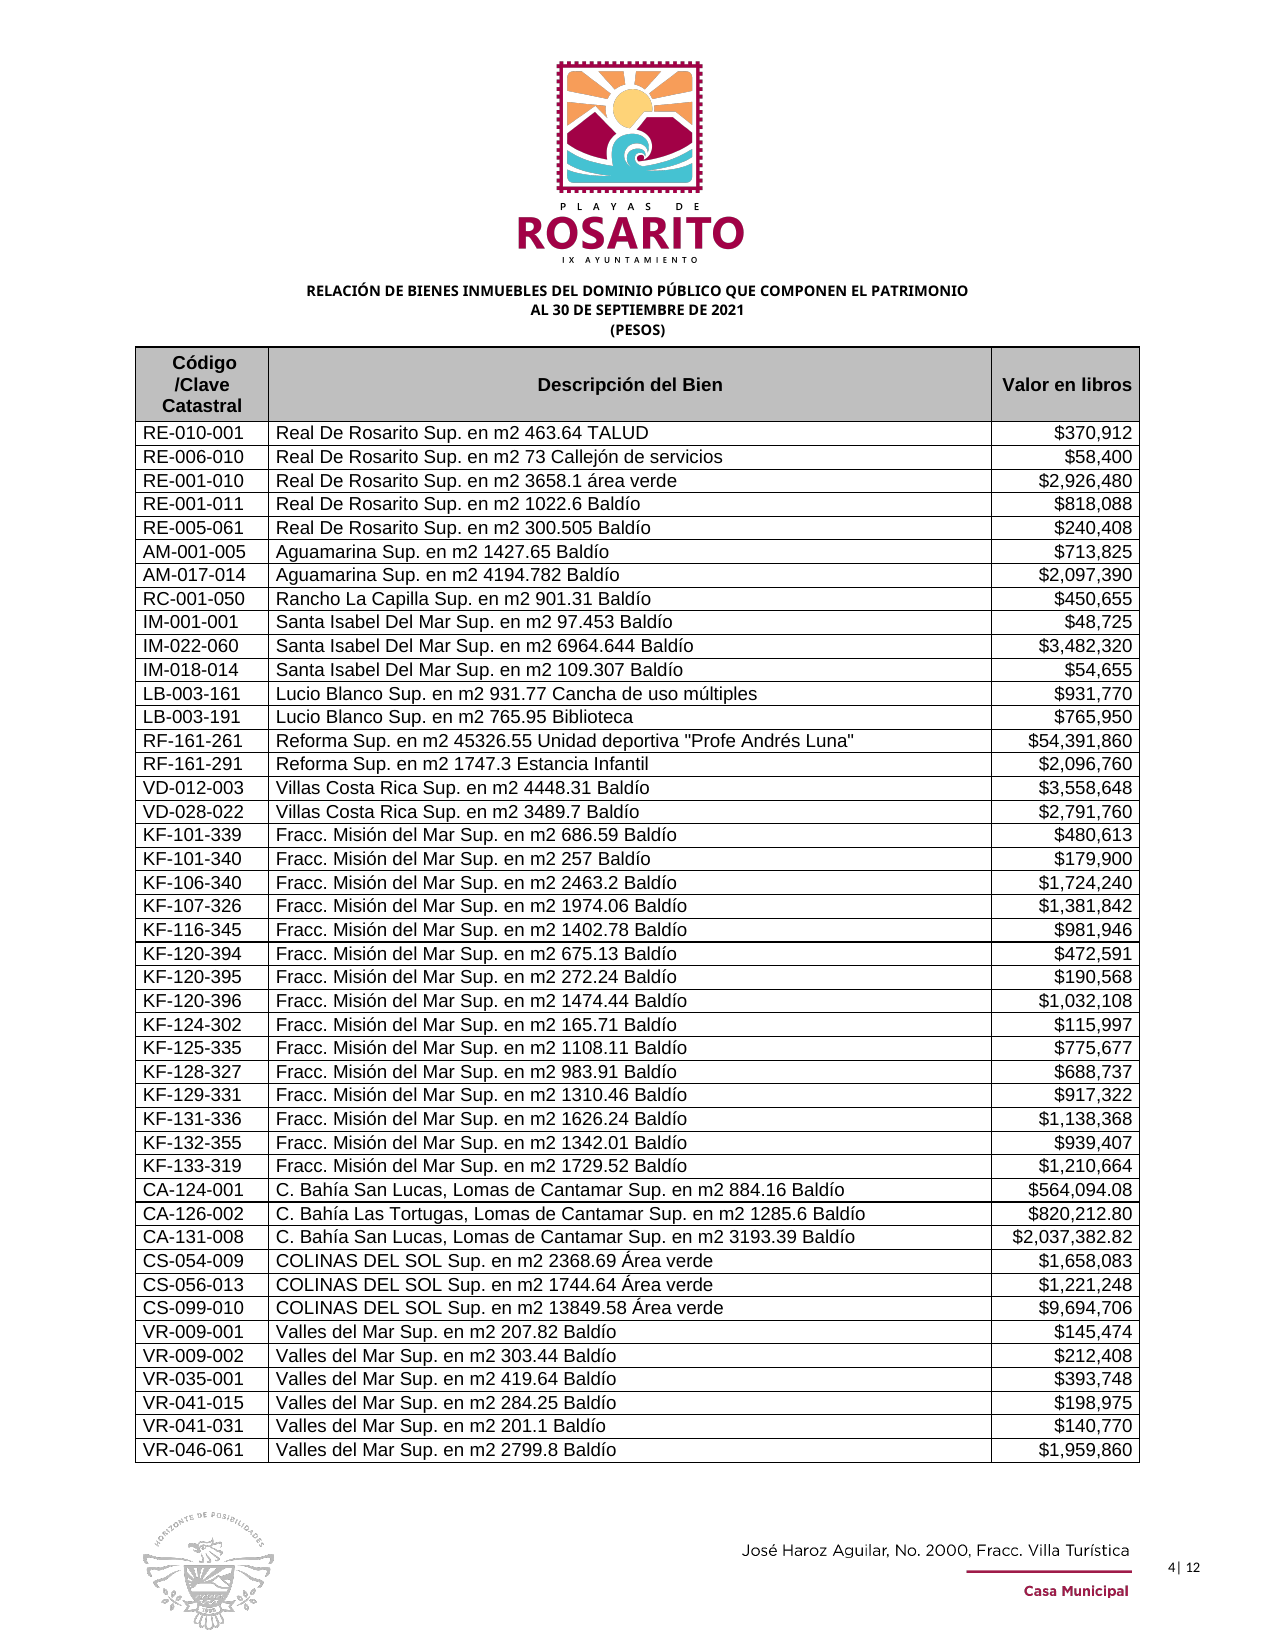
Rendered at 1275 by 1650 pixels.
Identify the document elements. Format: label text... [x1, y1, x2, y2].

table_cell Real De Rosarito Sup. en m2 3658.1 área verde [269, 470, 991, 492]
table_cell AM-017-014 [136, 564, 268, 587]
table_cell Fracc. Misión del Mar Sup. en m2 1108.11 Baldío [269, 1037, 991, 1059]
table_cell $190,568 [992, 966, 1139, 989]
table_cell C. Bahía San Lucas, Lomas de Cantamar Sup. en m2 3193.39 Baldío [269, 1226, 991, 1249]
table_cell $393,748 [992, 1368, 1139, 1391]
table_cell RE-005-061 [136, 517, 268, 539]
table_cell $931,770 [992, 682, 1139, 705]
table_cell $688,737 [992, 1061, 1139, 1083]
table_cell KF-129-331 [136, 1084, 268, 1107]
table_cell CS-056-013 [136, 1274, 268, 1296]
table_cell RF-161-261 [136, 730, 268, 752]
table_cell Lucio Blanco Sup. en m2 765.95 Biblioteca [269, 706, 991, 728]
table_cell $2,096,760 [992, 753, 1139, 776]
table_cell $240,408 [992, 517, 1139, 539]
table_cell VR-041-031 [136, 1415, 268, 1438]
table_cell $48,725 [992, 611, 1139, 634]
table_cell KF-101-339 [136, 824, 268, 847]
table_cell $2,097,390 [992, 564, 1139, 587]
table_cell KF-120-396 [136, 990, 268, 1012]
table_cell $1,210,664 [992, 1155, 1139, 1178]
table_cell COLINAS DEL SOL Sup. en m2 13849.58 Área verde [269, 1297, 991, 1320]
table_cell $2,791,760 [992, 801, 1139, 823]
table_cell KF-125-335 [136, 1037, 268, 1059]
table_cell KF-131-336 [136, 1108, 268, 1131]
table_cell Santa Isabel Del Mar Sup. en m2 109.307 Baldío [269, 659, 991, 681]
table_cell Aguamarina Sup. en m2 1427.65 Baldío [269, 540, 991, 563]
table_cell Santa Isabel Del Mar Sup. en m2 6964.644 Baldío [269, 635, 991, 658]
table_cell Real De Rosarito Sup. en m2 300.505 Baldío [269, 517, 991, 539]
table_cell C. Bahía San Lucas, Lomas de Cantamar Sup. en m2 884.16 Baldío [269, 1179, 991, 1201]
table_cell Valles del Mar Sup. en m2 207.82 Baldío [269, 1321, 991, 1343]
table_cell $818,088 [992, 493, 1139, 516]
table_cell $54,655 [992, 659, 1139, 681]
table_cell VD-012-003 [136, 777, 268, 799]
table_cell $54,391,860 [992, 730, 1139, 752]
table_cell Fracc. Misión del Mar Sup. en m2 1626.24 Baldío [269, 1108, 991, 1131]
table_cell Fracc. Misión del Mar Sup. en m2 2463.2 Baldío [269, 871, 991, 894]
table_cell Aguamarina Sup. en m2 4194.782 Baldío [269, 564, 991, 587]
table_cell Fracc. Misión del Mar Sup. en m2 1474.44 Baldío [269, 990, 991, 1012]
table_cell Fracc. Misión del Mar Sup. en m2 1310.46 Baldío [269, 1084, 991, 1107]
table_cell Valles del Mar Sup. en m2 284.25 Baldío [269, 1392, 991, 1414]
table_cell $472,591 [992, 943, 1139, 965]
table_cell $1,724,240 [992, 871, 1139, 894]
table_cell Santa Isabel Del Mar Sup. en m2 97.453 Baldío [269, 611, 991, 634]
table_cell $775,677 [992, 1037, 1139, 1059]
table_cell LB-003-161 [136, 682, 268, 705]
table_cell Villas Costa Rica Sup. en m2 4448.31 Baldío [269, 777, 991, 799]
table_cell $370,912 [992, 422, 1139, 445]
table_cell $58,400 [992, 446, 1139, 468]
table_cell $564,094.08 [992, 1179, 1139, 1201]
table_cell $939,407 [992, 1132, 1139, 1154]
table_cell KF-116-345 [136, 919, 268, 941]
table_cell $3,482,320 [992, 635, 1139, 658]
table_cell Fracc. Misión del Mar Sup. en m2 1402.78 Baldío [269, 919, 991, 941]
table_cell Valles del Mar Sup. en m2 2799.8 Baldío [269, 1439, 991, 1462]
table_cell Real De Rosarito Sup. en m2 1022.6 Baldío [269, 493, 991, 516]
table_cell RE-001-010 [136, 470, 268, 492]
table_cell $450,655 [992, 588, 1139, 610]
table_cell Villas Costa Rica Sup. en m2 3489.7 Baldío [269, 801, 991, 823]
table_cell RE-006-010 [136, 446, 268, 468]
table_cell VR-046-061 [136, 1439, 268, 1462]
table_cell LB-003-191 [136, 706, 268, 728]
table_cell Reforma Sup. en m2 1747.3 Estancia Infantil [269, 753, 991, 776]
table_cell Fracc. Misión del Mar Sup. en m2 1974.06 Baldío [269, 895, 991, 918]
table_cell CS-099-010 [136, 1297, 268, 1320]
table_header Descripción del Bien [269, 348, 991, 421]
table_cell VR-035-001 [136, 1368, 268, 1391]
table_cell Fracc. Misión del Mar Sup. en m2 1729.52 Baldío [269, 1155, 991, 1178]
table_cell Lucio Blanco Sup. en m2 931.77 Cancha de uso múltiples [269, 682, 991, 705]
table_cell RC-001-050 [136, 588, 268, 610]
table_cell IM-018-014 [136, 659, 268, 681]
table_cell $1,032,108 [992, 990, 1139, 1012]
table_cell KF-133-319 [136, 1155, 268, 1178]
table_cell Fracc. Misión del Mar Sup. en m2 165.71 Baldío [269, 1013, 991, 1036]
table_cell KF-106-340 [136, 871, 268, 894]
table_cell RE-010-001 [136, 422, 268, 445]
table_cell $713,825 [992, 540, 1139, 563]
table_cell KF-120-395 [136, 966, 268, 989]
table_cell KF-128-327 [136, 1061, 268, 1083]
table_cell Fracc. Misión del Mar Sup. en m2 686.59 Baldío [269, 824, 991, 847]
table_cell KF-132-355 [136, 1132, 268, 1154]
table_header Código /Clave Catastral [136, 348, 268, 421]
table_cell Real De Rosarito Sup. en m2 463.64 TALUD [269, 422, 991, 445]
table_cell $917,322 [992, 1084, 1139, 1107]
table_cell IM-022-060 [136, 635, 268, 658]
table_cell Fracc. Misión del Mar Sup. en m2 1342.01 Baldío [269, 1132, 991, 1154]
table_cell RF-161-291 [136, 753, 268, 776]
table_cell $198,975 [992, 1392, 1139, 1414]
table_cell $765,950 [992, 706, 1139, 728]
table_cell $1,138,368 [992, 1108, 1139, 1131]
table_cell KF-120-394 [136, 943, 268, 965]
table_header Valor en libros [992, 348, 1139, 421]
table_cell VR-009-002 [136, 1344, 268, 1367]
table_cell $115,997 [992, 1013, 1139, 1036]
table_cell Valles del Mar Sup. en m2 201.1 Baldío [269, 1415, 991, 1438]
table_cell $1,959,860 [992, 1439, 1139, 1462]
table_cell $9,694,706 [992, 1297, 1139, 1320]
table_cell KF-101-340 [136, 848, 268, 870]
table_cell CA-126-002 [136, 1203, 268, 1225]
table_cell Real De Rosarito Sup. en m2 73 Callejón de servicios [269, 446, 991, 468]
table_cell $140,770 [992, 1415, 1139, 1438]
table_cell $2,926,480 [992, 470, 1139, 492]
table_cell COLINAS DEL SOL Sup. en m2 2368.69 Área verde [269, 1250, 991, 1272]
table_cell $480,613 [992, 824, 1139, 847]
table_cell $179,900 [992, 848, 1139, 870]
table_cell KF-124-302 [136, 1013, 268, 1036]
table_cell VR-009-001 [136, 1321, 268, 1343]
table_cell CA-124-001 [136, 1179, 268, 1201]
table_cell Reforma Sup. en m2 45326.55 Unidad deportiva "Profe Andrés Luna" [269, 730, 991, 752]
table_cell $145,474 [992, 1321, 1139, 1343]
table_cell $3,558,648 [992, 777, 1139, 799]
table_cell Rancho La Capilla Sup. en m2 901.31 Baldío [269, 588, 991, 610]
table_cell AM-001-005 [136, 540, 268, 563]
picture [137, 1506, 1137, 1635]
picture [503, 36, 755, 265]
table_cell $1,658,083 [992, 1250, 1139, 1272]
table_cell CA-131-008 [136, 1226, 268, 1249]
table_cell $981,946 [992, 919, 1139, 941]
table_cell Fracc. Misión del Mar Sup. en m2 983.91 Baldío [269, 1061, 991, 1083]
table_cell KF-107-326 [136, 895, 268, 918]
table_cell VD-028-022 [136, 801, 268, 823]
table_cell $820,212.80 [992, 1203, 1139, 1225]
table_cell COLINAS DEL SOL Sup. en m2 1744.64 Área verde [269, 1274, 991, 1296]
table_cell Valles del Mar Sup. en m2 303.44 Baldío [269, 1344, 991, 1367]
table_cell $212,408 [992, 1344, 1139, 1367]
table_cell VR-041-015 [136, 1392, 268, 1414]
table_cell C. Bahía Las Tortugas, Lomas de Cantamar Sup. en m2 1285.6 Baldío [269, 1203, 991, 1225]
table_cell Fracc. Misión del Mar Sup. en m2 675.13 Baldío [269, 943, 991, 965]
table_cell IM-001-001 [136, 611, 268, 634]
table_cell $1,221,248 [992, 1274, 1139, 1296]
table_cell $1,381,842 [992, 895, 1139, 918]
table_cell RE-001-011 [136, 493, 268, 516]
table_cell $2,037,382.82 [992, 1226, 1139, 1249]
table_cell CS-054-009 [136, 1250, 268, 1272]
table_cell Fracc. Misión del Mar Sup. en m2 272.24 Baldío [269, 966, 991, 989]
table_cell Valles del Mar Sup. en m2 419.64 Baldío [269, 1368, 991, 1391]
table_cell Fracc. Misión del Mar Sup. en m2 257 Baldío [269, 848, 991, 870]
